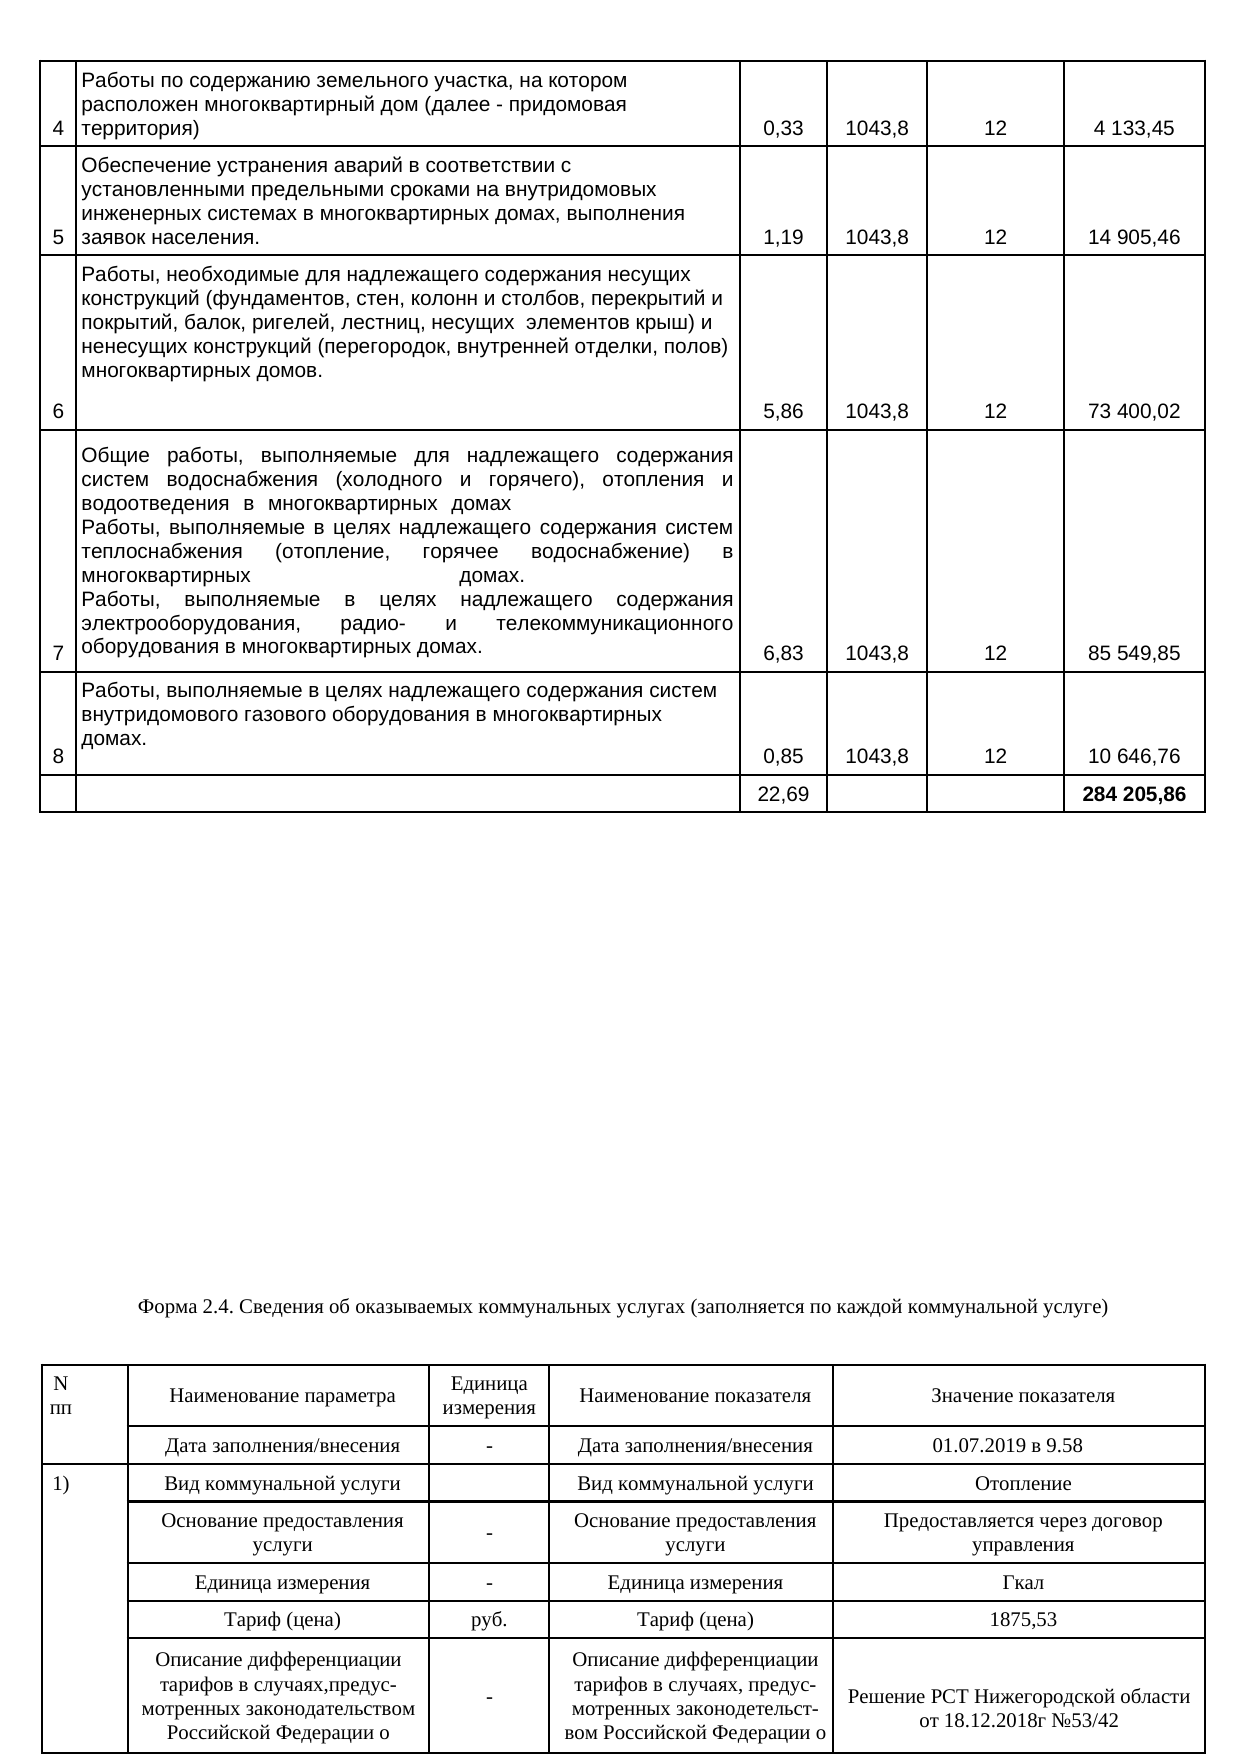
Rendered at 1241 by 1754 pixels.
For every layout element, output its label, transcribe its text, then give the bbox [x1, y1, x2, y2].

table_cell 5 [41, 147, 75, 254]
table_cell Единица измерения [129, 1564, 428, 1599]
table_cell 14 905,46 [1065, 147, 1204, 254]
table_cell [77, 776, 739, 811]
table_cell 1043,8 [828, 256, 926, 428]
table_cell Тариф (цена) [129, 1602, 428, 1637]
table_cell [928, 776, 1063, 811]
table_cell 85 549,85 [1065, 431, 1204, 671]
table_cell 8 [41, 673, 75, 774]
table_cell 1043,8 [828, 62, 926, 145]
table_cell Отопление [834, 1465, 1204, 1500]
table_cell [41, 776, 75, 811]
text Форма 2.4. Сведения об оказываемых коммунальных услугах (заполняется по каждой коммунальной услуге) [42, 1294, 1205, 1318]
table_cell 22,69 [741, 776, 826, 811]
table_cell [834, 1639, 1204, 1752]
table_cell Единица измерения [550, 1564, 832, 1599]
table_cell Обеспечение устранения аварий в соответствии с установленными предельными сроками на внутридомовых инженерных системах в многоквартирных домах, выполнения заявок населения. [77, 147, 739, 254]
table_header Наименование параметра [129, 1366, 428, 1425]
table_header N пп [43, 1366, 127, 1463]
table_cell Основание предоставления услуги [550, 1503, 832, 1562]
table_cell Вид коммунальной услуги [129, 1465, 428, 1500]
table_cell 1875,53 [834, 1602, 1204, 1637]
table_cell 12 [928, 62, 1063, 145]
table_cell 73 400,02 [1065, 256, 1204, 428]
table_cell 4 [41, 62, 75, 145]
table_cell 0,85 [741, 673, 826, 774]
table_cell Предоставляется через договор управления [834, 1503, 1204, 1562]
table_cell 01.07.2019 в 9.58 [834, 1427, 1204, 1463]
table_cell Основание предоставления услуги [129, 1503, 428, 1562]
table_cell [129, 1639, 428, 1752]
table_cell 12 [928, 256, 1063, 428]
table_cell 6,83 [741, 431, 826, 671]
table_cell Дата заполнения/внесения [550, 1427, 832, 1463]
table_cell - [430, 1639, 548, 1752]
table_cell Общие работы, выполняемые для надлежащего содержания систем водоснабжения (холодного и горячего), отопления и водоотведения в многоквартирных домах Работы, выполняемые в целях надлежащего содержания систем теплоснабжения (отопление, горячее водоснабжение) в многоквартирных домах. Работы, выполняемые в целях надлежащего содержания электрооборудования, радио- и телекоммуникационного оборудования в многоквартирных домах. [77, 431, 739, 671]
table_cell 6 [41, 256, 75, 428]
table_cell 1043,8 [828, 147, 926, 254]
table_header Наименование показателя [550, 1366, 832, 1425]
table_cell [550, 1639, 832, 1752]
table_cell [828, 776, 926, 811]
table_cell Работы, выполняемые в целях надлежащего содержания систем внутридомового газового оборудования в многоквартирных домах. [77, 673, 739, 774]
table_cell [430, 1465, 548, 1500]
table_cell 10 646,76 [1065, 673, 1204, 774]
table_cell Гкал [834, 1564, 1204, 1599]
table_cell 1) [43, 1465, 127, 1752]
table_cell Вид коммунальной услуги [550, 1465, 832, 1500]
table_cell 12 [928, 147, 1063, 254]
table_header Значение показателя [834, 1366, 1204, 1425]
table_cell - [430, 1564, 548, 1599]
table_cell 0,33 [741, 62, 826, 145]
table_cell - [430, 1427, 548, 1463]
table_cell 4 133,45 [1065, 62, 1204, 145]
table_cell Работы по содержанию земельного участка, на котором расположен многоквартирный дом (далее - придомовая территория) [77, 62, 739, 145]
table_cell 12 [928, 431, 1063, 671]
table_cell 7 [41, 431, 75, 671]
table_cell Тариф (цена) [550, 1602, 832, 1637]
table_cell 1043,8 [828, 673, 926, 774]
table_header Единица измерения [430, 1366, 548, 1425]
table_cell Дата заполнения/внесения [129, 1427, 428, 1463]
table_cell 12 [928, 673, 1063, 774]
table_cell руб. [430, 1602, 548, 1637]
table_cell - [430, 1503, 548, 1562]
table_cell Работы, необходимые для надлежащего содержания несущих конструкций (фундаментов, стен, колонн и столбов, перекрытий и покрытий, балок, ригелей, лестниц, несущих элементов крыш) и ненесущих конструкций (перегородок, внутренней отделки, полов) многоквартирных домов. [77, 256, 739, 428]
table_cell 1,19 [741, 147, 826, 254]
table_cell 1043,8 [828, 431, 926, 671]
table_cell 5,86 [741, 256, 826, 428]
table_cell 284 205,86 [1065, 776, 1204, 811]
